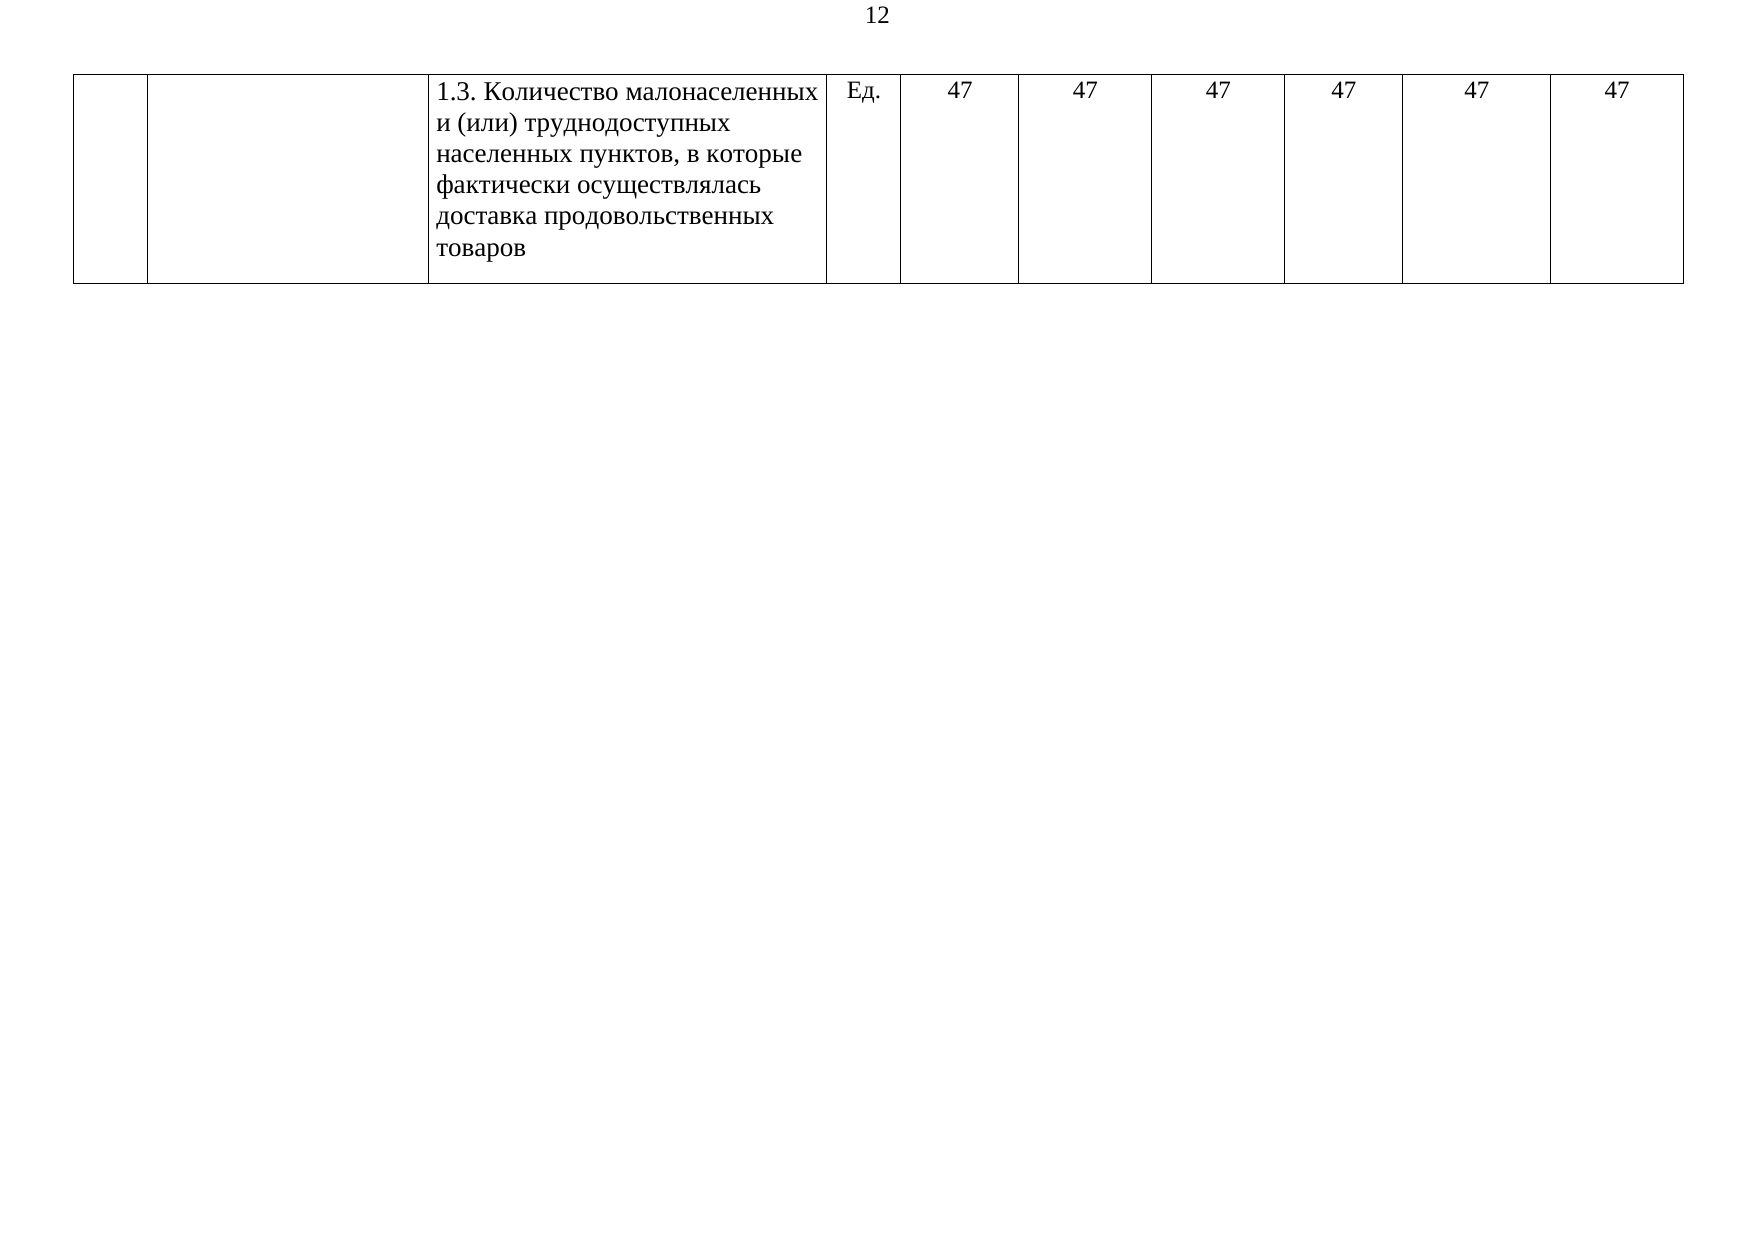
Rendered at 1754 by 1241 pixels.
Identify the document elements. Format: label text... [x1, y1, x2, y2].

table_cell 47 [1551, 75, 1683, 283]
table_cell 47 [901, 75, 1018, 283]
table_cell 47 [1285, 75, 1402, 283]
table_cell 47 [1403, 75, 1550, 283]
table_cell 47 [1019, 75, 1151, 283]
table_cell Ед. [827, 75, 900, 283]
table_cell 1.3. Количество малонаселенных и (или) труднодоступных населенных пунктов, в которые фактически осуществлялась доставка продовольственных товаров [429, 75, 826, 283]
table_cell 47 [1152, 75, 1284, 283]
table_cell [74, 75, 147, 283]
table_cell [148, 75, 428, 283]
